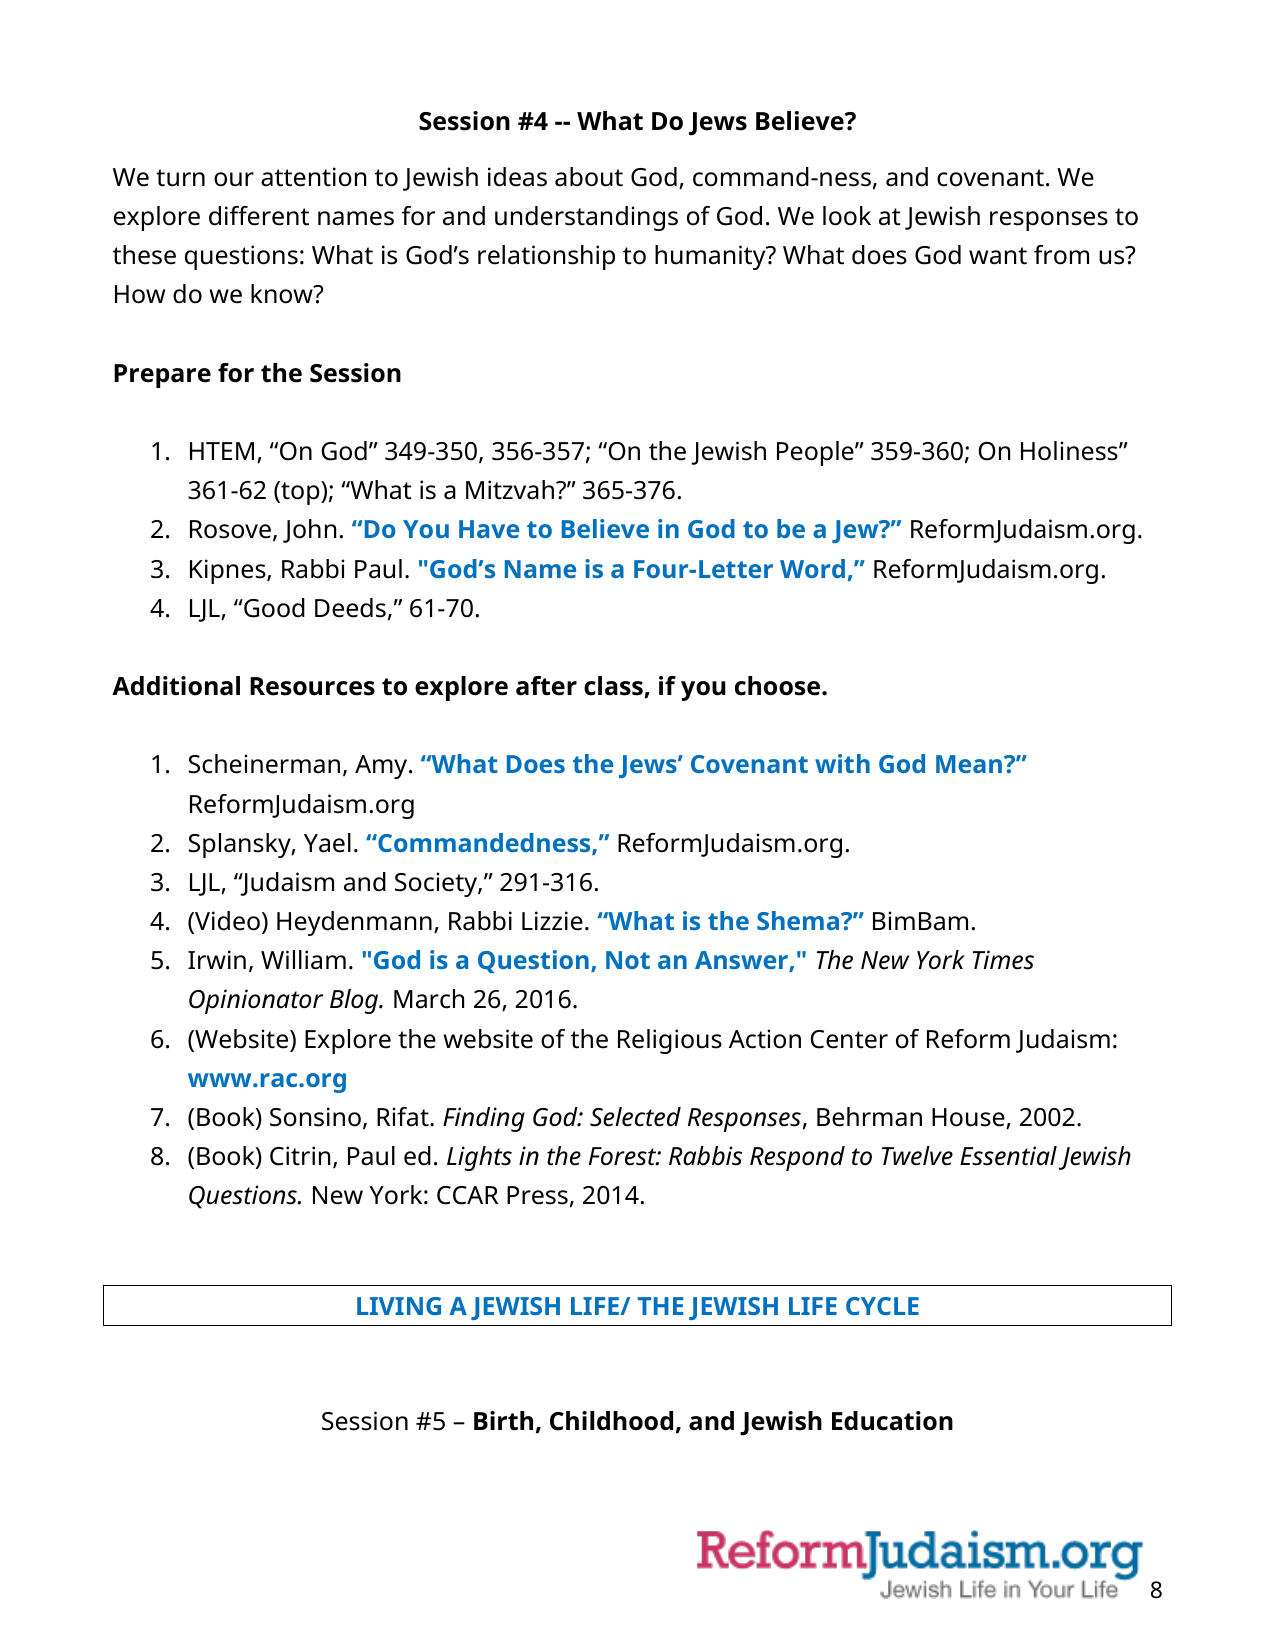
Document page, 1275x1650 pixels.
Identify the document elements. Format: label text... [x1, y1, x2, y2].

subtitle LIVING A JEWISH LIFE/ THE JEWISH LIFE CYCLE [104, 1286, 1171, 1325]
picture [696, 1530, 1144, 1599]
list Splansky, Yael. “Commandedness,” ReformJudaism.org. [150, 825, 1162, 859]
list Kipnes, Rabbi Paul. "God’s Name is a Four-Letter Word,” ReformJudaism.org. [150, 551, 1162, 585]
list (Website) Explore the website of the Religious Action Center of Reform Judaism: www.rac.org [150, 1021, 1162, 1094]
list LJL, “Judaism and Society,” 291-316. [150, 864, 1162, 899]
list Scheinerman, Amy. “What Does the Jews’ Covenant with God Mean?” ReformJudaism.org [150, 747, 1162, 820]
list (Video) Heydenmann, Rabbi Lizzie. “What is the Shema?” BimBam. [150, 904, 1162, 938]
list Irwin, William. "God is a Question, Not an Answer," The New York Times Opinionator Blog. March 26, 2016. [150, 943, 1162, 1016]
list HTEM, “On God” 349-350, 356-357; “On the Jewish People” 359-360; On Holiness” 361-62 (top); “What is a Mitzvah?” 365-376. [150, 434, 1162, 507]
list LJL, “Good Deeds,” 61-70. [150, 590, 1162, 624]
text Additional Resources to explore after class, if you choose. [112, 669, 1162, 703]
text Prepare for the Session [112, 355, 1162, 389]
subtitle Session #4 -- What Do Jews Believe? [112, 104, 1162, 138]
text We turn our attention to Jewish ideas about God, command-ness, and covenant. We explore different names for and understandings of God. We look at Jewish responses to these questions: What is God’s relationship to humanity? What does God want from us? How do we know? [112, 159, 1162, 311]
list (Book) Sonsino, Rifat. Finding God: Selected Responses, Behrman House, 2002. [150, 1099, 1162, 1134]
text Session #5 – Birth, Childhood, and Jewish Education [112, 1403, 1162, 1437]
list (Book) Citrin, Paul ed. Lights in the Forest: Rabbis Respond to Twelve Essential Jewish Questions. New York: CCAR Press, 2014. [150, 1139, 1162, 1212]
list Rosove, John. “Do You Have to Believe in God to be a Jew?” ReformJudaism.org. [150, 512, 1162, 546]
